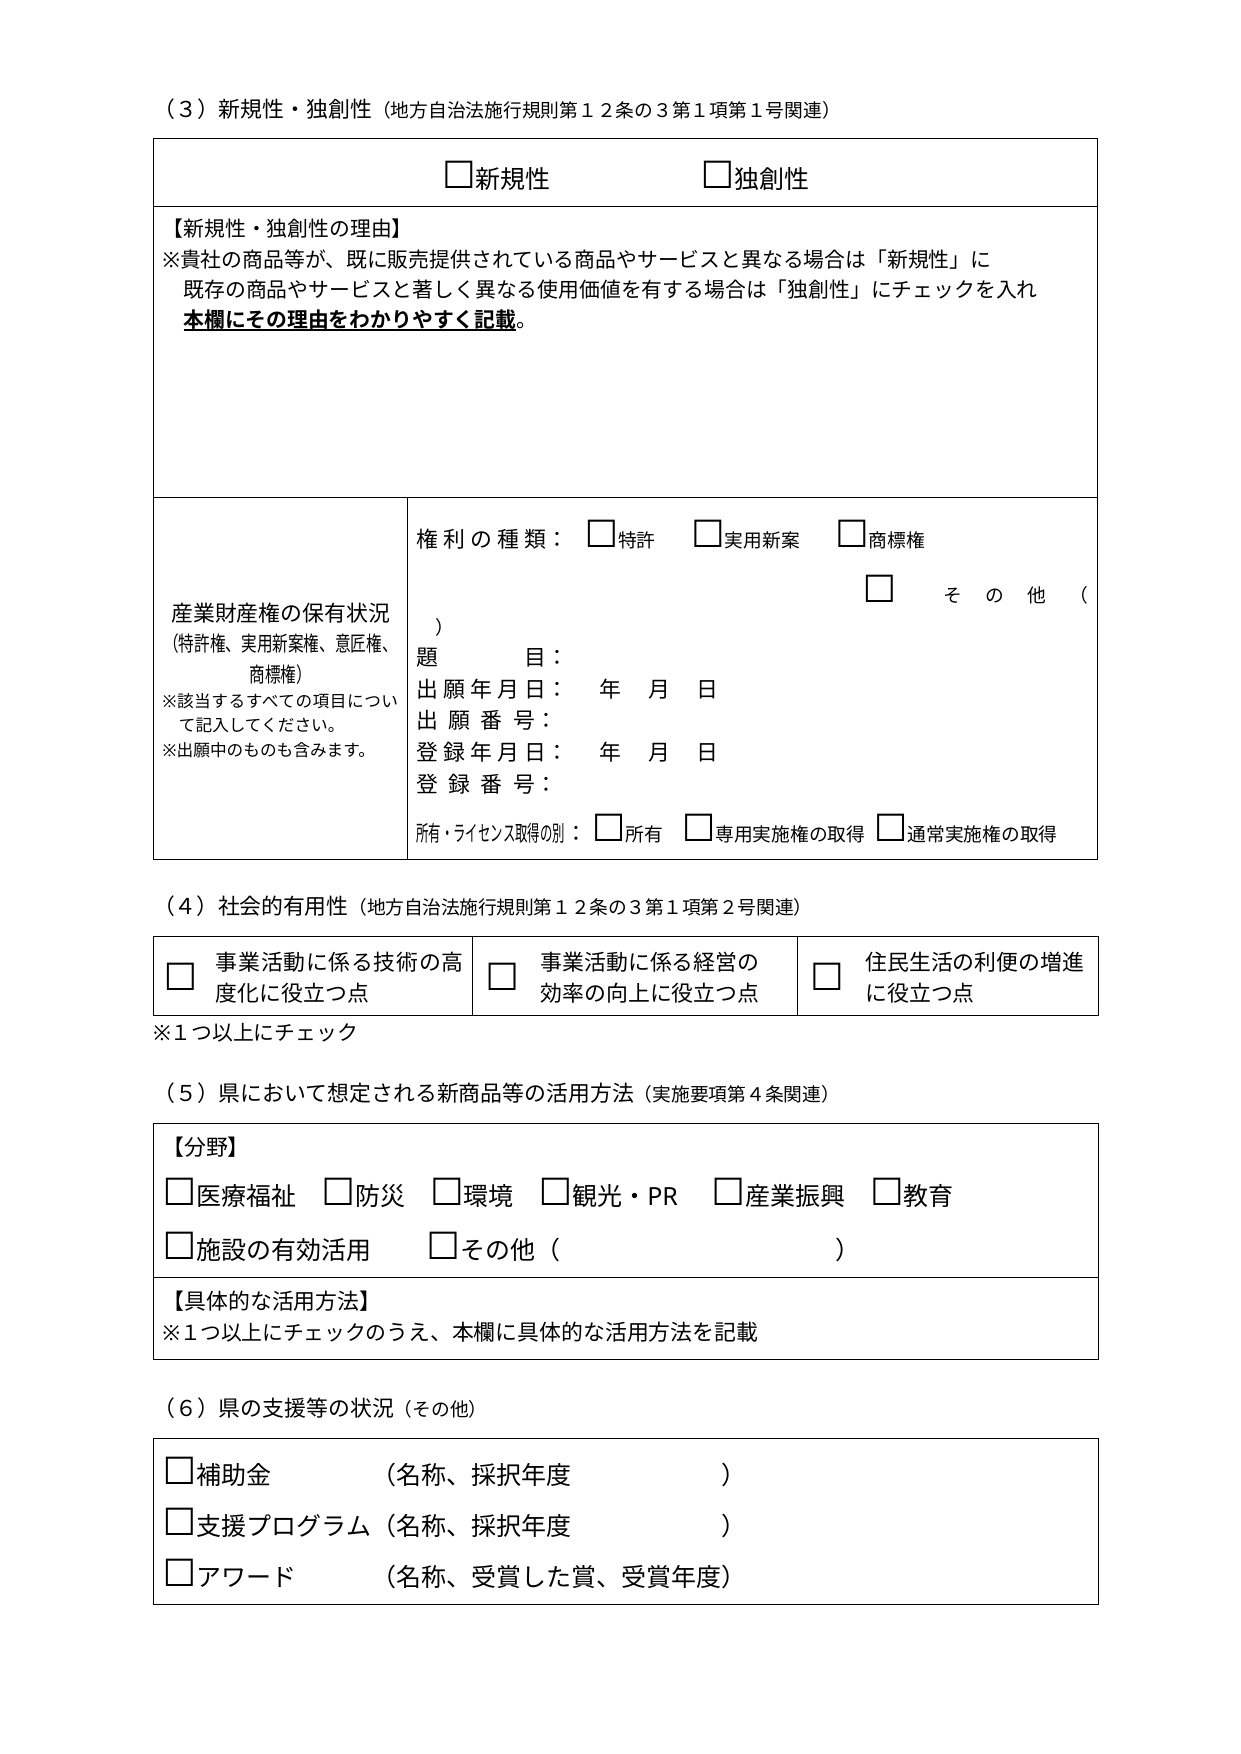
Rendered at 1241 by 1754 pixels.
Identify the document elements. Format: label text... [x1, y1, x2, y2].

table_header [473, 937, 532, 1015]
table_header 住民生活の利便の増進 に役立つ点 [856, 937, 1098, 1015]
table_cell 【新規性・独創性の理由】 ※貴社の商品等が、既に販売提供されている商品やサービスと異なる場合は「新規性」に 既存の商品やサービスと著しく異なる使用価値を有する場合は「独創性」にチェックを入れ 本欄にその理由をわかりやすく記載。 [154, 207, 1097, 497]
table_header [154, 937, 207, 1015]
table_cell 【具体的な活用方法】 ※１つ以上にチェックのうえ、本欄に具体的な活用方法を記載 [154, 1278, 1098, 1359]
text ※１つ以上にチェック [153, 1016, 1087, 1047]
table_header 【分野】 医療福祉 防災 環境 観光・PR 産業振興 教育 施設の有効活用 その他（ ） [154, 1124, 1098, 1277]
text （３）新規性・独創性（地方自治法施行規則第１２条の３第１項第１号関連） [153, 92, 1087, 123]
table_header 補助金 （名称、採択年度 ） 支援プログラム（名称、採択年度 ） アワード （名称、受賞した賞、受賞年度） [154, 1439, 1098, 1603]
table_header [798, 937, 856, 1015]
table_header 事業活動に係る技術の高度化に役立つ点 [207, 937, 472, 1015]
table_cell 権利の種類： 特許 実用新案 商標権 その他（ ） 題 目： 出願年月日： 年 月 日 出願番号： 登録年月日： 年 月 日 登録番号： 所有・ライセンス取得の別： 所有 専用実施権の取得 通常実施権の取得 [408, 498, 1097, 858]
table_header 新規性 独創性 [154, 139, 1097, 206]
table_header 事業活動に係る経営の 効率の向上に役立つ点 [532, 937, 797, 1015]
table_cell 産業財産権の保有状況 （特許権、実用新案権、意匠権、商標権） ※該当するすべての項目について記入してください。 ※出願中のものも含みます。 [154, 498, 407, 858]
text （５）県において想定される新商品等の活用方法（実施要項第４条関連） [153, 1076, 1087, 1108]
text （６）県の支援等の状況（その他） [153, 1391, 1087, 1422]
text （４）社会的有用性（地方自治法施行規則第１２条の３第１項第２号関連） [153, 889, 1087, 921]
